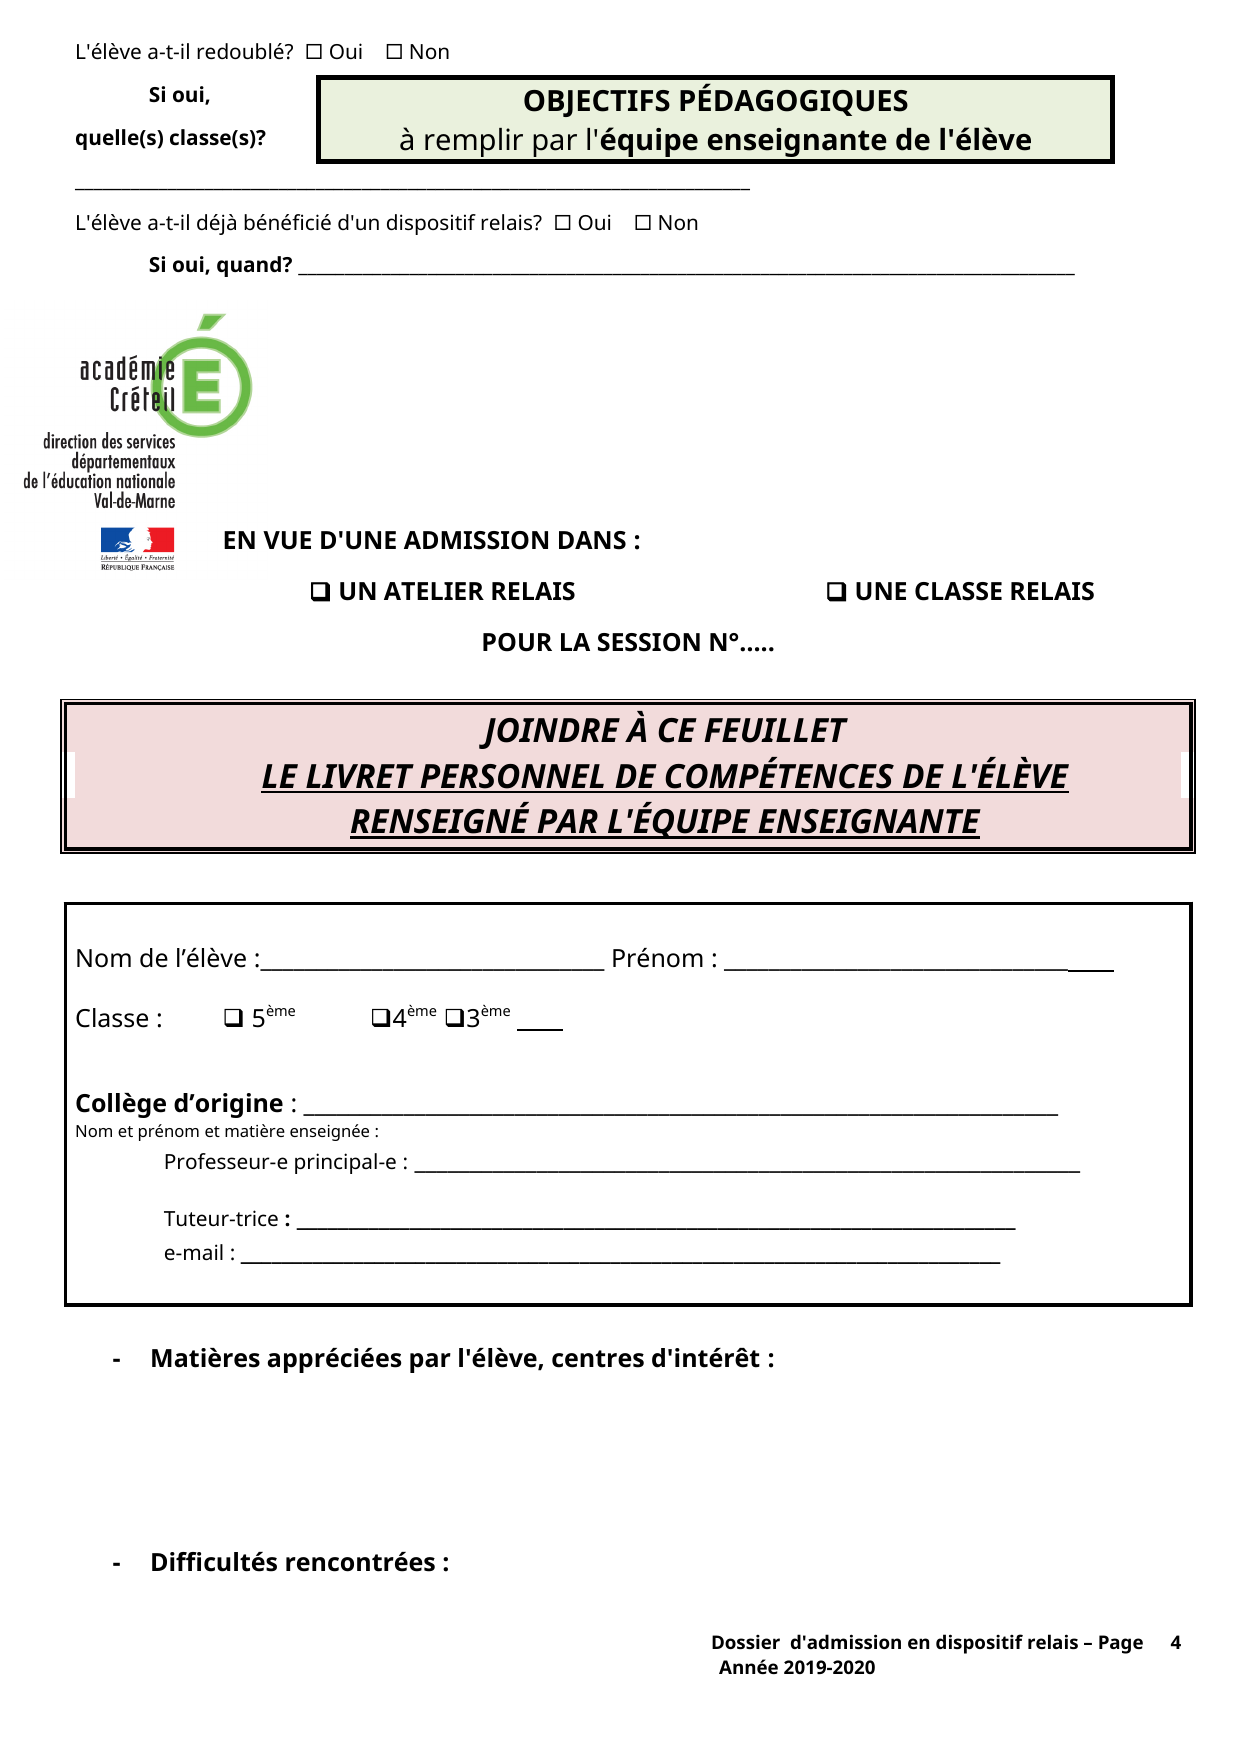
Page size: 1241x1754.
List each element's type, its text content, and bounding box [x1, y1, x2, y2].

text Si oui, quand? ____________________________________________________________________________________ [75, 251, 1181, 279]
table_header OBJECTIFS PÉDAGOGIQUES à remplir par l'équipe enseignante de l'élève [321, 80, 1110, 159]
text Nom de l’élève :_______________________________ Prénom : _______________________________ [75, 941, 1181, 975]
text Nom et prénom et matière enseignée : [75, 1120, 1181, 1142]
text LE LIVRET PERSONNEL DE COMPÉTENCES DE L'ÉLÈVE [75, 752, 1181, 789]
list Difficultés rencontrées : [112, 1545, 1181, 1579]
text Tuteur-trice : ______________________________________________________________________ [75, 1199, 1181, 1233]
text POUR LA SESSION N°….. [75, 625, 1181, 659]
text Professeur-e principal-e : ____________________________________________________________ [75, 1142, 1181, 1176]
text Classe : 5ème 4ème 3ème [75, 1001, 1181, 1034]
text EN VUE D'UNE ADMISSION DANS : [149, 523, 1181, 557]
text JOINDRE À CE FEUILLET [67, 705, 1189, 752]
text RENSEIGNÉ PAR L'ÉQUIPE ENSEIGNANTE [67, 789, 1189, 847]
text L'élève a-t-il redoublé? Oui Non [75, 37, 1181, 66]
picture [4, 300, 268, 580]
text Si oui, quelle(s) classe(s)? _________________________________________________________________________ [75, 80, 1181, 194]
text L'élève a-t-il déjà bénéficié d'un dispositif relais? Oui Non [75, 208, 1181, 236]
text Collège d’origine : ____________________________________________________________________ [75, 1086, 1181, 1120]
list Matières appréciées par l'élève, centres d'intérêt : [112, 1341, 1181, 1375]
text e-mail : __________________________________________________________________________ [75, 1233, 1181, 1267]
text UN ATELIER RELAIS UNE CLASSE RELAIS [149, 574, 1181, 608]
